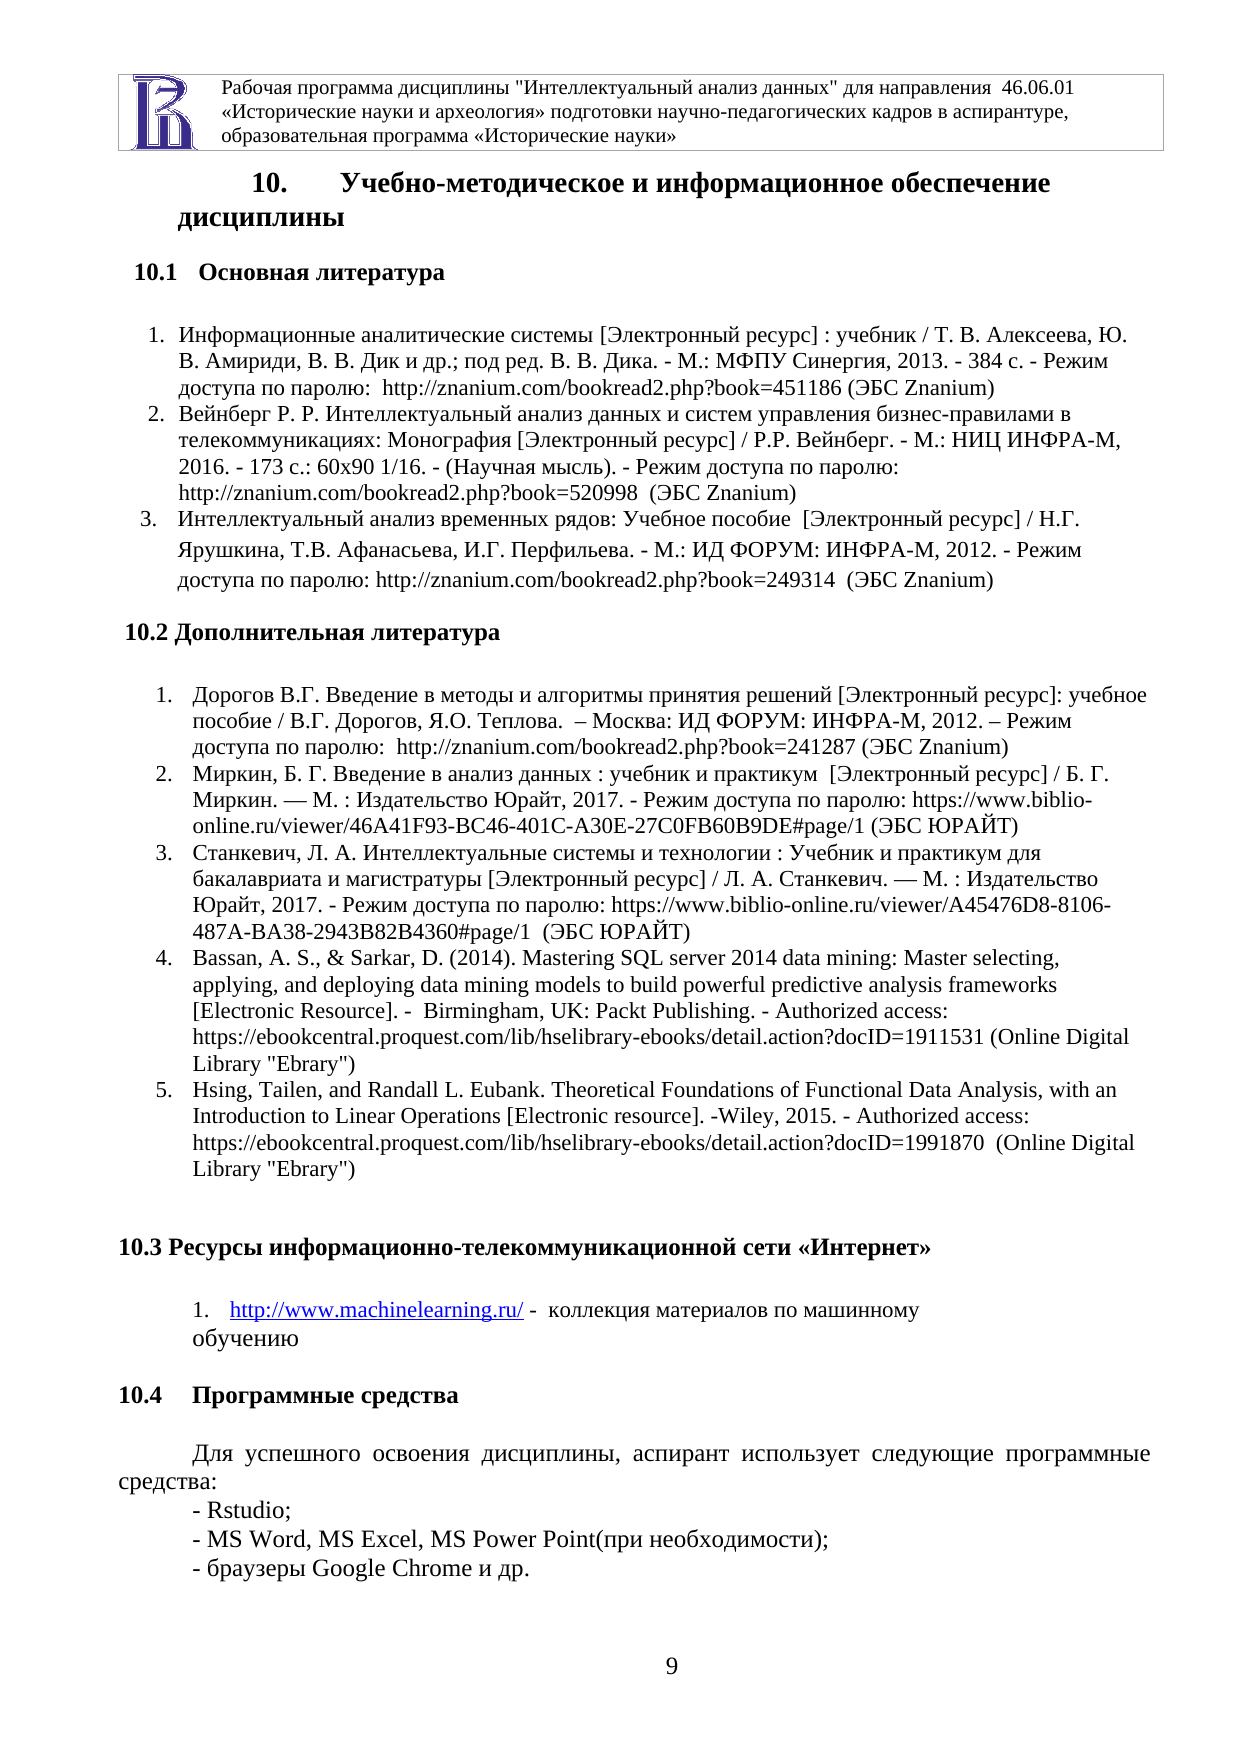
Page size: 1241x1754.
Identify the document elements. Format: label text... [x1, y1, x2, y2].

text - браузеры Google Chrome и др. [118, 1553, 1152, 1581]
subtitle Учебно-методическое и информационное обеспечение дисциплины [177, 165, 1152, 232]
text 10.4 Программные средства [118, 1380, 1152, 1409]
list http://www.machinelearning.ru/ - коллекция материалов по машинному [192, 1296, 1152, 1323]
list Дорогов В.Г. Введение в методы и алгоритмы принятия решений [Электронный ресурс]: учебное пособие / В.Г. Дорогов, Я.О. Теплова. – Москва: ИД ФОРУМ: ИНФРА-М, 2012. – Режим доступа по паролю: http://znanium.com/bookread2.php?book=241287 (ЭБС Znanium) [155, 681, 1152, 760]
list Bassan, A. S., & Sarkar, D. (2014). Mastering SQL server 2014 data mining: Master selecting, applying, and deploying data mining models to build powerful predictive analysis frameworks [Electronic Resource]. - Birmingham, UK: Packt Publishing. - Authorized access: https://ebookcentral.proquest.com/lib/hselibrary-ebooks/detail.action?docID=1911531 (Online Digital Library "Ebrary") [155, 944, 1152, 1076]
text Для успешного освоения дисциплины, аспирант использует следующие программные средства: [118, 1438, 1152, 1495]
subtitle Информационные аналитические системы [Электронный ресурс] : учебник / Т. В. Алексеева, Ю. В. Амириди, В. В. Дик и др.; под ред. В. В. Дика. - М.: МФПУ Синергия, 2013. - 384 с. - Режим доступа по паролю: http://znanium.com/bookread2.php?book=451186 (ЭБС Znanium) [148, 321, 1152, 400]
list Станкевич, Л. А. Интеллектуальные системы и технологии : Учебник и практикум для бакалавриата и магистратуры [Электронный ресурс] / Л. А. Станкевич. — М. : Издательство Юрайт, 2017. - Режим доступа по паролю: https://www.biblio-online.ru/viewer/A45476D8-8106-487A-BA38-2943B82B4360#page/1 (ЭБС ЮРАЙТ) [155, 839, 1152, 944]
list Интеллектуальный анализ временных рядов: Учебное пособие [Электронный ресурс] / Н.Г. Ярушкина, Т.В. Афанасьева, И.Г. Перфильева. - М.: ИД ФОРУМ: ИНФРА-М, 2012. - Режим доступа по паролю: http://znanium.com/bookread2.php?book=249314 (ЭБС Znanium) [140, 506, 1152, 592]
text - MS Word, MS Excel, MS Power Point(при необходимости); [118, 1524, 1152, 1553]
subtitle Основная литература [133, 257, 1152, 286]
list Hsing, Tailen, and Randall L. Eubank. Theoretical Foundations of Functional Data Analysis, with an Introduction to Linear Operations [Electronic resource]. -Wiley, 2015. - Authorized access: https://ebookcentral.proquest.com/lib/hselibrary-ebooks/detail.action?docID=1991870 (Online Digital Library "Ebrary") [155, 1076, 1152, 1181]
list Миркин, Б. Г. Введение в анализ данных : учебник и практикум [Электронный ресурс] / Б. Г. Миркин. — М. : Издательство Юрайт, 2017. - Режим доступа по паролю: https://www.biblio-online.ru/viewer/46A41F93-BC46-401C-A30E-27C0FB60B9DE#page/1 (ЭБС ЮРАЙТ) [155, 760, 1152, 839]
picture [129, 74, 199, 150]
subtitle 10.3 Ресурсы информационно-телекоммуникационной сети «Интернет» [118, 1232, 1152, 1261]
subtitle 10.2 Дополнительная литература [124, 617, 1152, 646]
text - Rstudio; [118, 1495, 1152, 1524]
subtitle Вейнберг Р. Р. Интеллектуальный анализ данных и систем управления бизнес-правилами в телекоммуникациях: Монография [Электронный ресурс] / Р.Р. Вейнберг. - М.: НИЦ ИНФРА-М, 2016. - 173 с.: 60x90 1/16. - (Научная мысль). - Режим доступа по паролю: http://znanium.com/bookread2.php?book=520998 (ЭБС Znanium) [148, 400, 1152, 506]
text обучению [118, 1323, 1152, 1351]
